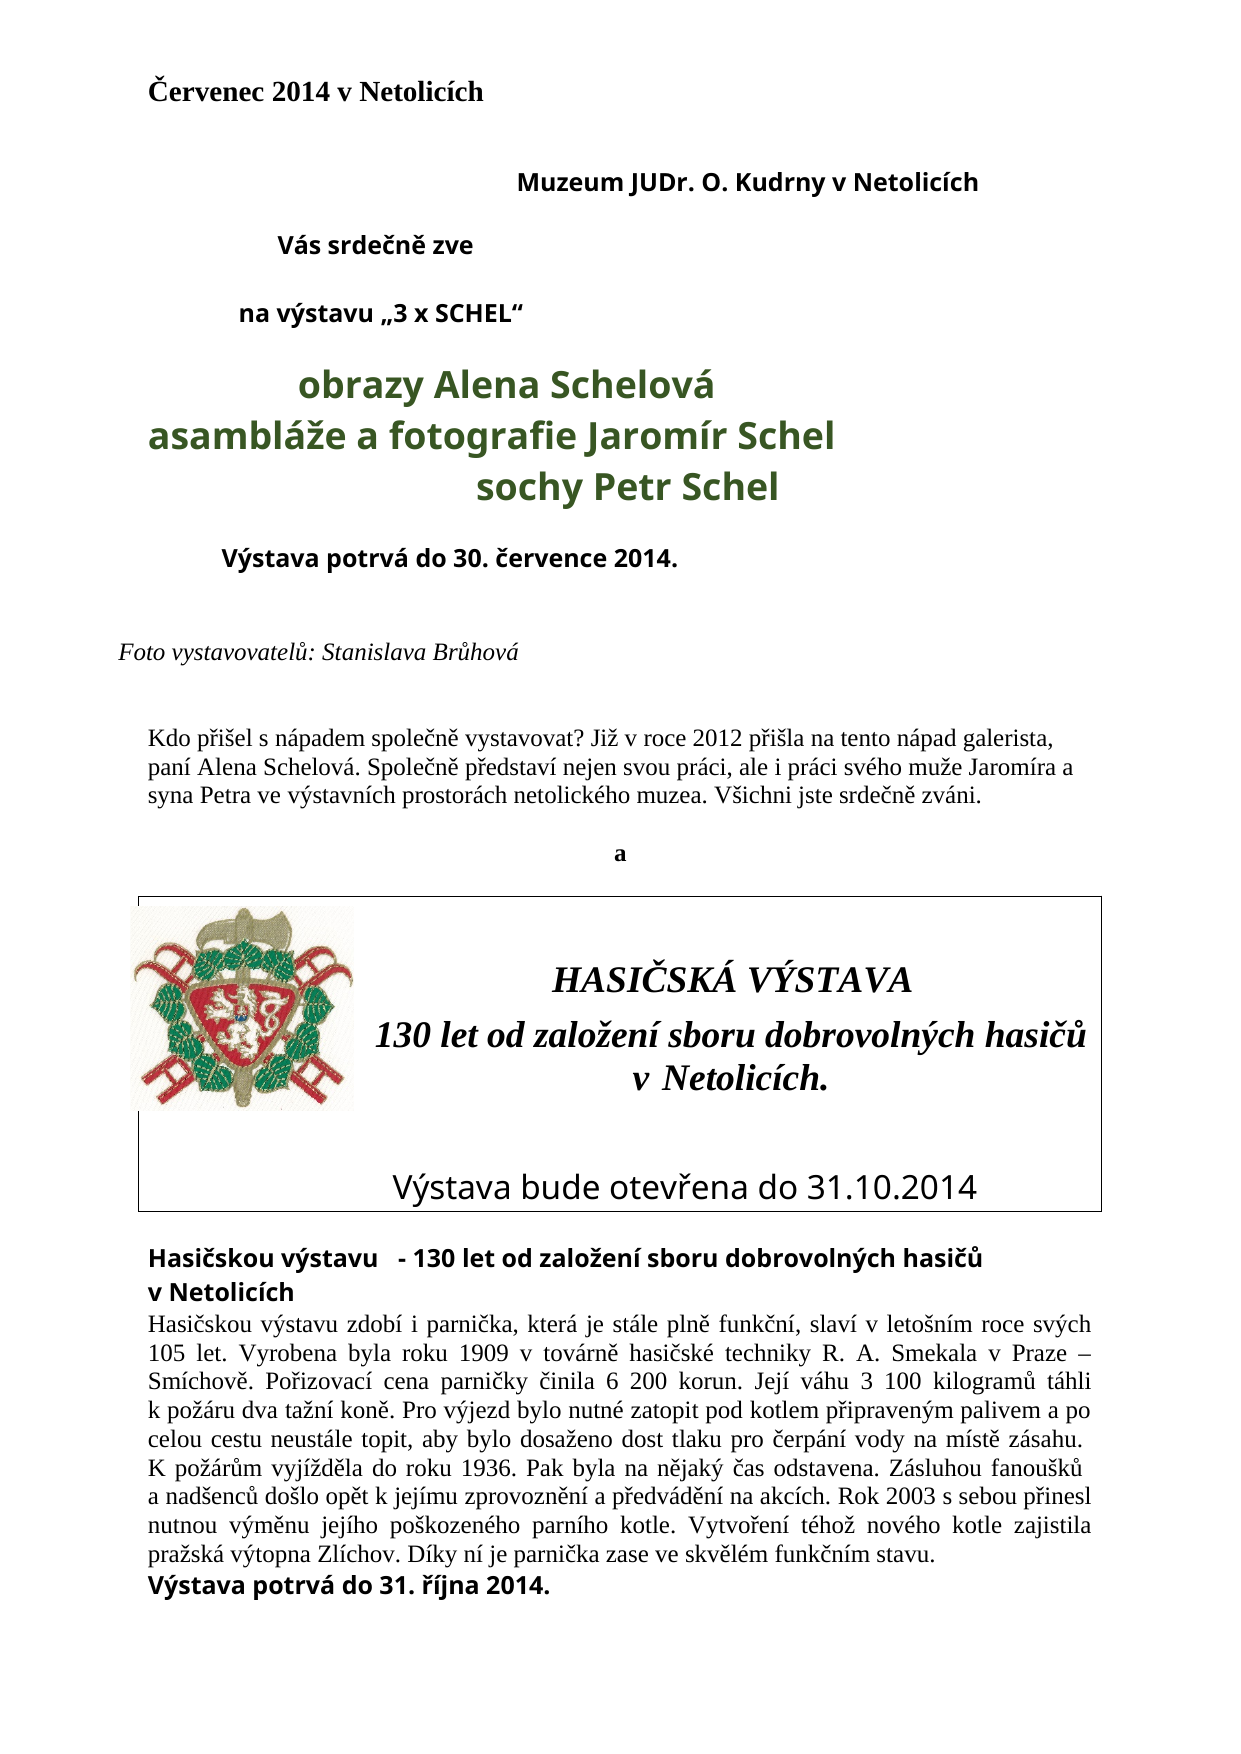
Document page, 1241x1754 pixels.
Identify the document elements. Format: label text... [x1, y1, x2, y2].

text asambláže a fotografie Jaromír Schel [148, 410, 1093, 461]
text v Netolicích [148, 1275, 1093, 1309]
text 130 let od založení sboru dobrovolných hasičů v Netolicích. [354, 1012, 1093, 1098]
text obrazy Alena Schelová [148, 359, 1093, 410]
text Výstava potrvá do 30. července 2014. [148, 541, 1093, 574]
picture [128, 906, 354, 1109]
text sochy Petr Schel [295, 461, 1093, 512]
text Foto vystavovatelů: Stanislava Brůhová [118, 603, 1093, 666]
text Muzeum JUDr. O. Kudrny v Netolicích [443, 165, 1196, 199]
text Červenec 2014 v Netolicích [148, 74, 1093, 107]
text na výstavu „3 x SCHEL“ [148, 296, 1093, 359]
text Hasičskou výstavu - 130 let od založení sboru dobrovolných hasičů [148, 1241, 1093, 1275]
text HASIČSKÁ VÝSTAVA [354, 957, 1093, 1000]
text Výstava potrvá do 31. října 2014. [148, 1568, 1093, 1602]
text Vás srdečně zve [148, 228, 1093, 262]
text a [148, 838, 1093, 867]
text Výstava bude otevřena do 31.10.2014 [139, 1160, 1101, 1211]
text Kdo přišel s nápadem společně vystavovat? Již v roce 2012 přišla na tento nápad galerista, paní Alena Schelová. Společně představí nejen svou práci, ale i práci svého muže Jaromíra a syna Petra ve výstavních prostorách netolického muzea. Všichni jste srdečně zváni. [148, 723, 1093, 809]
text Hasičskou výstavu zdobí i parnička, která je stále plně funkční, slaví v letošním roce svých 105 let. Vyrobena byla roku 1909 v továrně hasičské techniky R. A. Smekala v Praze – Smíchově. Pořizovací cena parničky činila 6 200 korun. Její váhu 3 100 kilogramů táhli k požáru dva tažní koně. Pro výjezd bylo nutné zatopit pod kotlem připraveným palivem a po celou cestu neustále topit, aby bylo dosaženo dost tlaku pro čerpání vody na místě zásahu. K požárům vyjížděla do roku 1936. Pak byla na nějaký čas odstavena. Zásluhou fanoušků a nadšenců došlo opět k jejímu zprovoznění a předvádění na akcích. Rok 2003 s sebou přinesl nutnou výměnu jejího poškozeného parního kotle. Vytvoření téhož nového kotle zajistila pražská výtopna Zlíchov. Díky ní je parnička zase ve skvělém funkčním stavu. [148, 1309, 1093, 1568]
